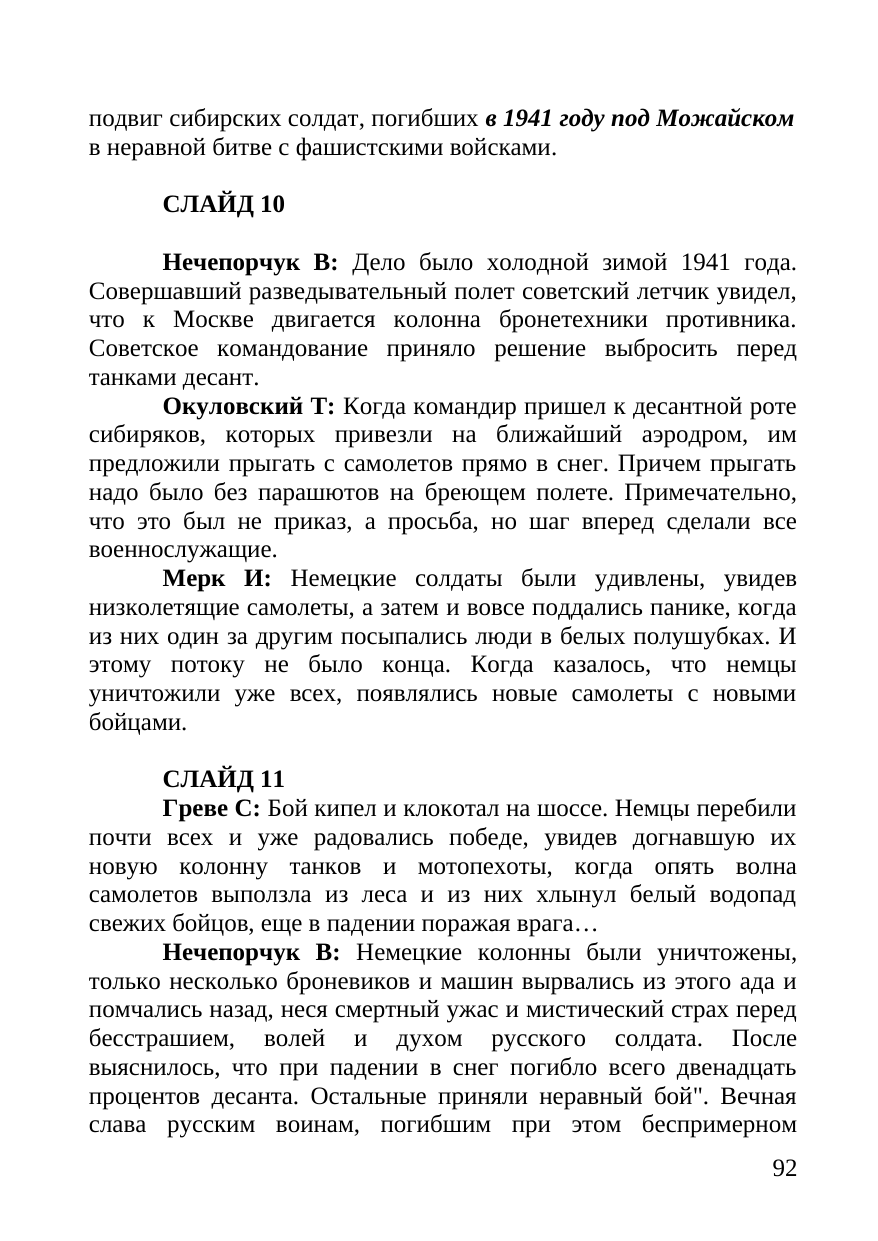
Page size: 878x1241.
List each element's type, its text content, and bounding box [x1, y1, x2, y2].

text Нечепорчук В: Дело было холодной зимой 1941 года. Совершавший разведывательный полет советский летчик увидел, что к Москве двигается колонна бронетехники противника. Советское командование приняло решение выбросить перед танками десант. [89, 247, 797, 391]
text СЛАЙД 10 [89, 189, 797, 218]
text Греве С: Бой кипел и клокотал на шоссе. Немцы перебили почти всех и уже радовались победе, увидев догнавшую их новую колонну танков и мотопехоты, когда опять волна самолетов выползла из леса и из них хлынул белый водопад свежих бойцов, еще в падении поражая врага… [89, 793, 797, 937]
text Окуловский Т: Когда командир пришел к десантной роте сибиряков, которых привезли на ближайший аэродром, им предложили прыгать с самолетов прямо в снег. Причем прыгать надо было без парашютов на бреющем полете. Примечательно, что это был не приказ, а просьба, но шаг вперед сделали все военнослужащие. [89, 391, 797, 563]
text Мерк И: Немецкие солдаты были удивлены, увидев низколетящие самолеты, а затем и вовсе поддались панике, когда из них один за другим посыпались люди в белых полушубках. И этому потоку не было конца. Когда казалось, что немцы уничтожили уже всех, появлялись новые самолеты с новыми бойцами. [89, 563, 797, 736]
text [89, 103, 797, 161]
text СЛАЙД 11 [89, 764, 797, 793]
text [89, 937, 797, 1138]
